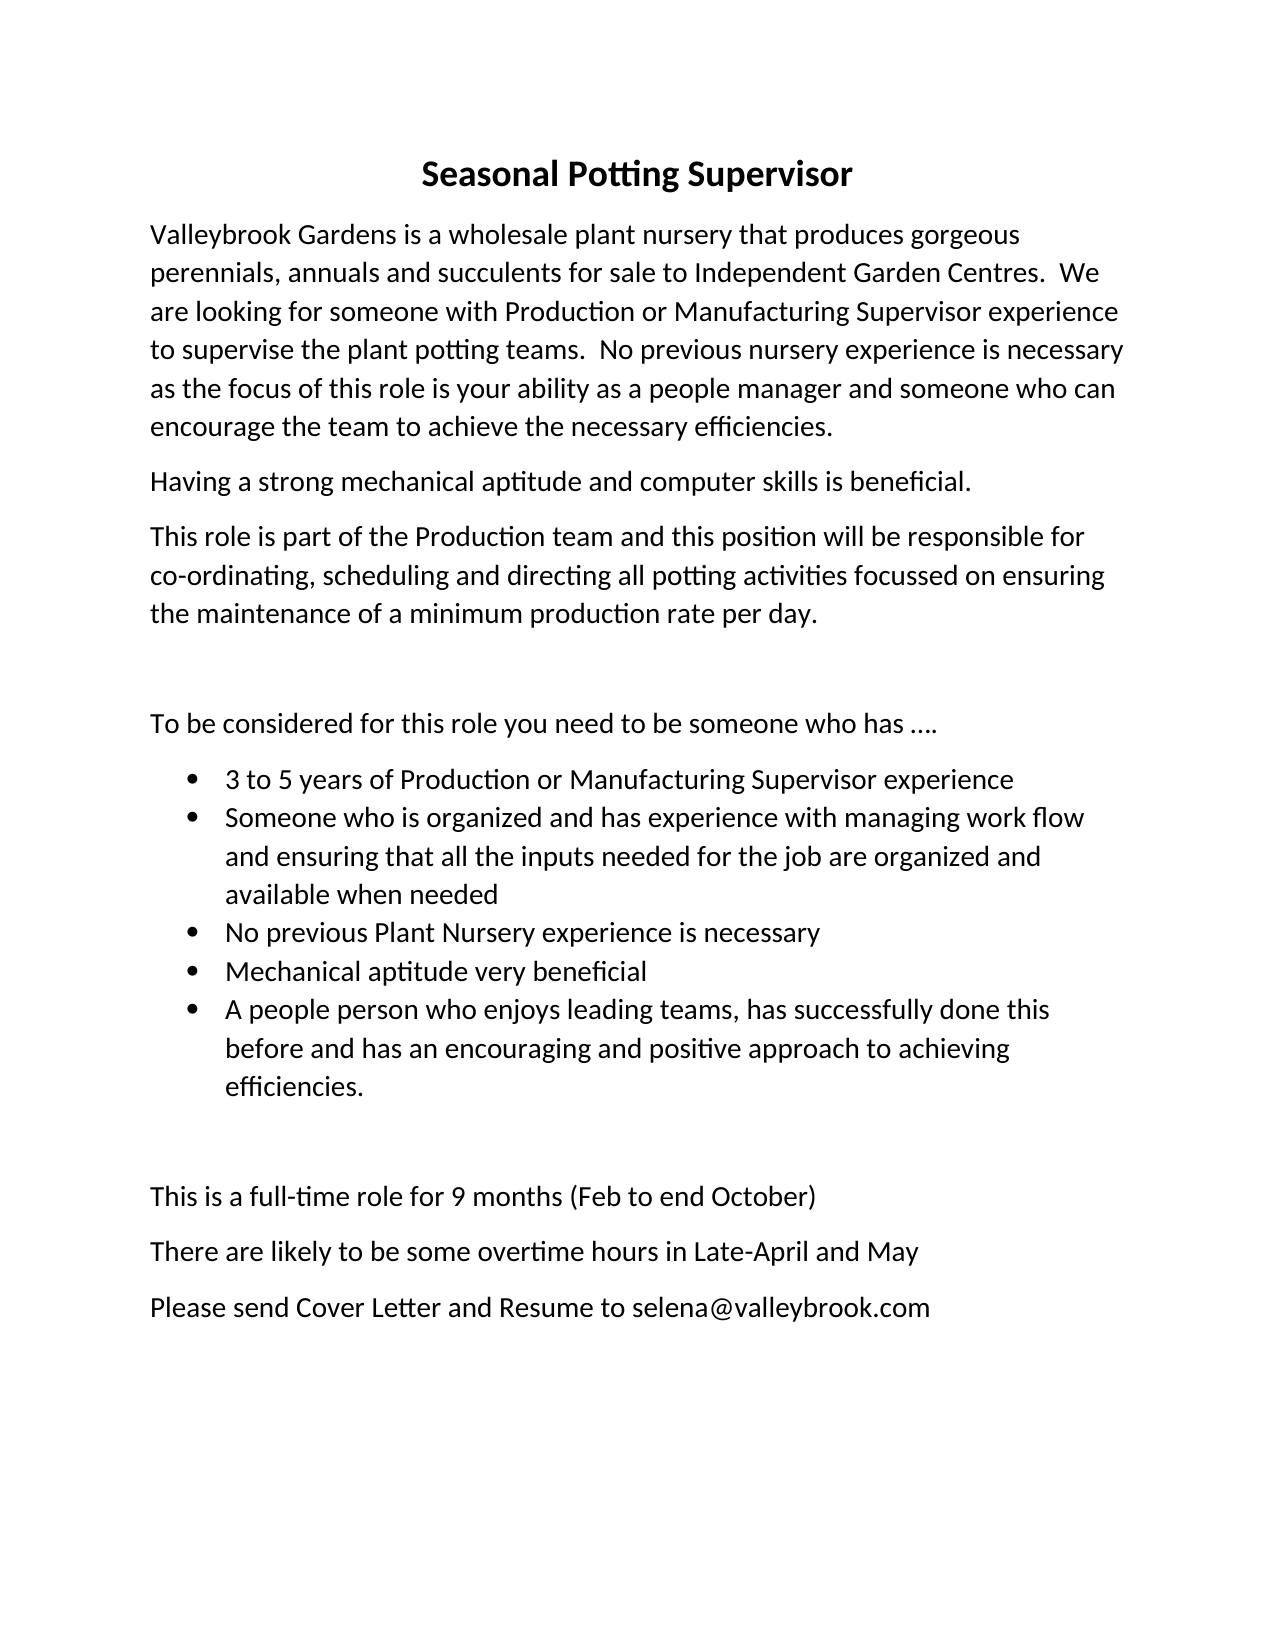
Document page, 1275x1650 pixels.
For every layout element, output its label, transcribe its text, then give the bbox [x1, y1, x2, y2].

text To be considered for this role you need to be someone who has …. [150, 706, 1125, 741]
list Mechanical aptitude very beneficial [187, 953, 1125, 988]
text This is a full-time role for 9 months (Feb to end October) [150, 1178, 1125, 1214]
text Having a strong mechanical aptitude and computer skills is beneficial. [150, 463, 1125, 499]
list No previous Plant Nursery experience is necessary [187, 914, 1125, 950]
text Please send Cover Letter and Resume to selena@valleybrook.com [150, 1289, 1125, 1324]
list A people person who enjoys leading teams, has successfully done this before and has an encouraging and positive approach to achieving efficiencies. [187, 991, 1125, 1104]
text Seasonal Potting Supervisor [150, 150, 1125, 196]
text There are likely to be some overtime hours in Late-April and May [150, 1233, 1125, 1269]
text This role is part of the Production team and this position will be responsible for co-ordinating, scheduling and directing all potting activities focussed on ensuring the maintenance of a minimum production rate per day. [150, 518, 1125, 631]
list Someone who is organized and has experience with managing work flow and ensuring that all the inputs needed for the job are organized and available when needed [187, 799, 1125, 912]
text Valleybrook Gardens is a wholesale plant nursery that produces gorgeous perennials, annuals and succulents for sale to Independent Garden Centres. We are looking for someone with Production or Manufacturing Supervisor experience to supervise the plant potting teams. No previous nursery experience is necessary as the focus of this role is your ability as a people manager and someone who can encourage the team to achieve the necessary efficiencies. [150, 216, 1125, 444]
list 3 to 5 years of Production or Manufacturing Supervisor experience [187, 761, 1125, 796]
